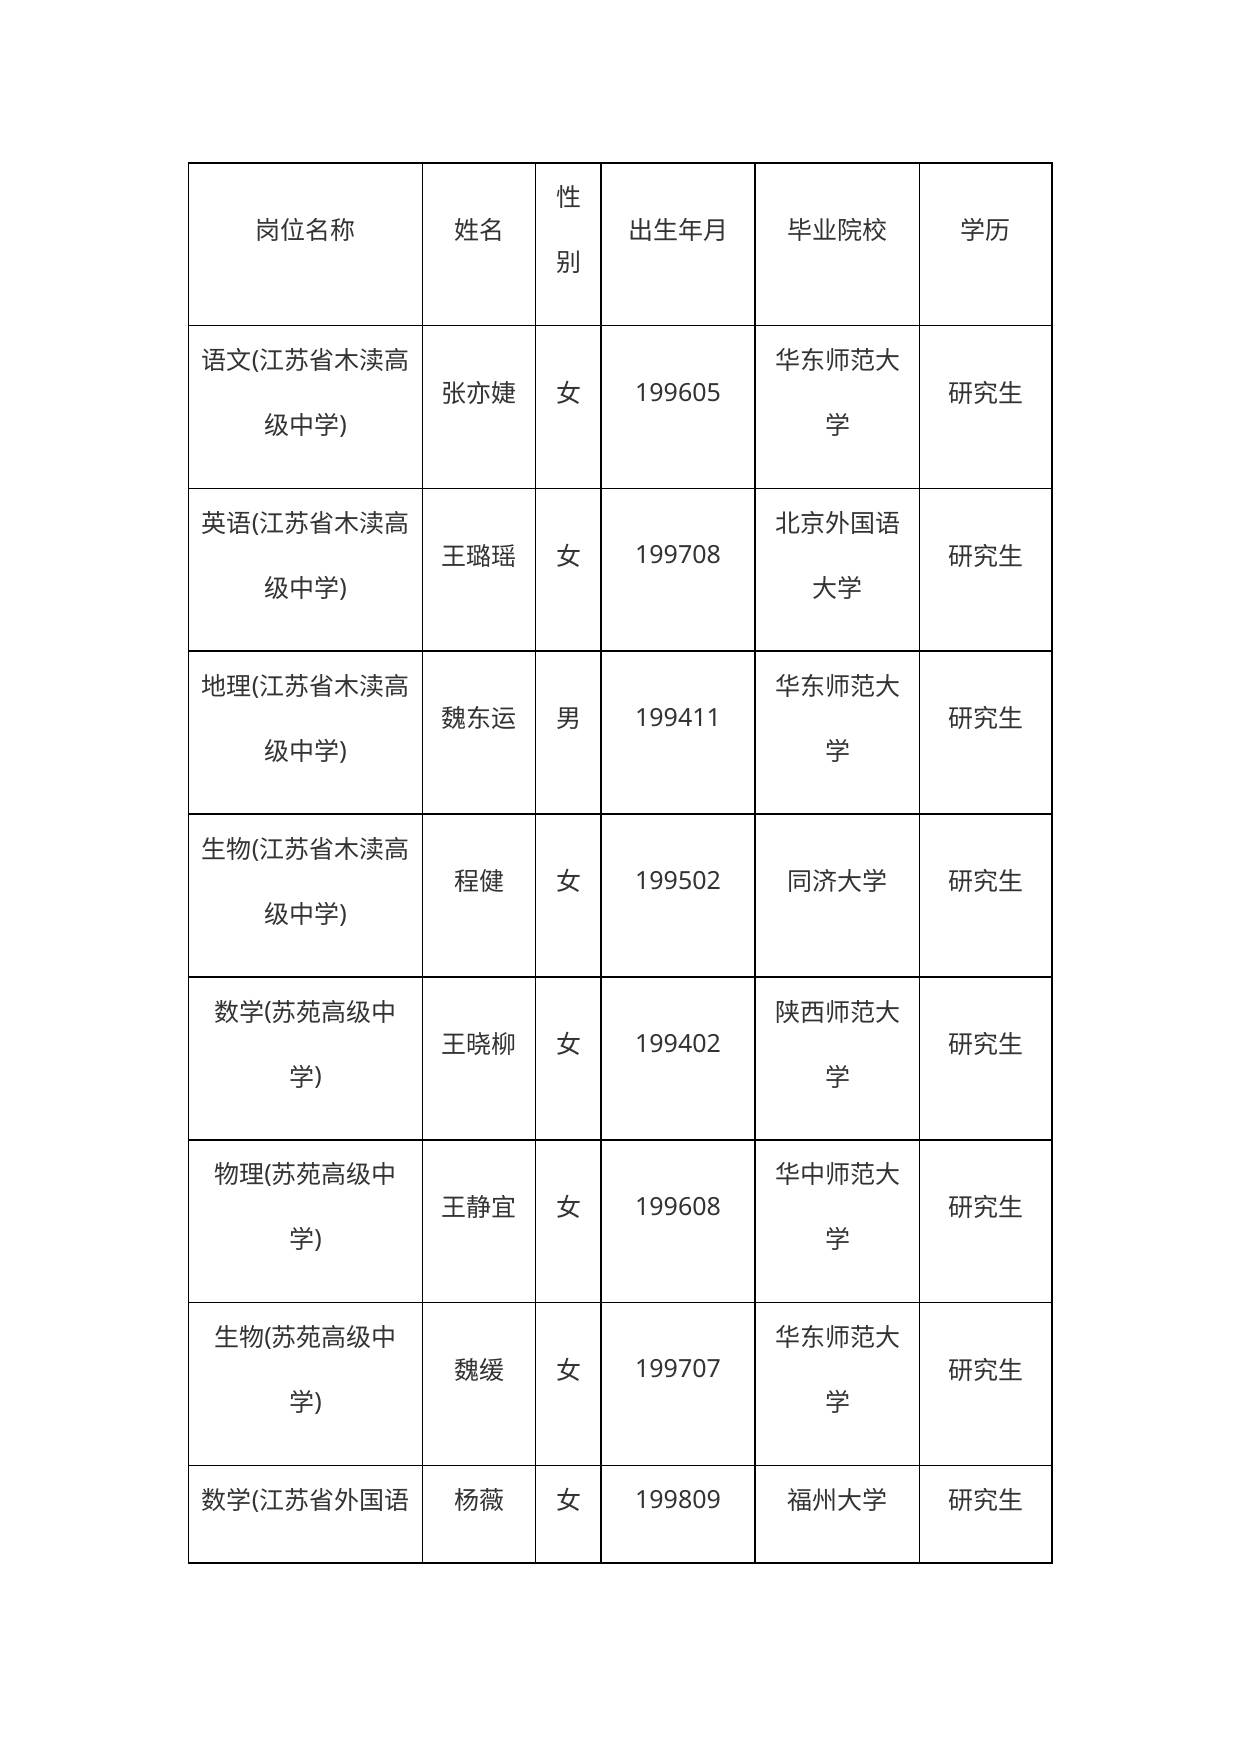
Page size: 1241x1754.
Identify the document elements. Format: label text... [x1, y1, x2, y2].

table_cell 王静宜 [423, 1141, 535, 1302]
table_cell 张亦婕 [423, 326, 535, 488]
table_cell 199411 [602, 652, 754, 813]
table_cell 数学(苏苑高级中学) [189, 978, 422, 1139]
table_cell 研究生 [920, 652, 1051, 813]
table_cell 华东师范大学 [756, 1303, 919, 1464]
table_cell 女 [536, 1303, 600, 1464]
table_cell 研究生 [920, 1303, 1051, 1464]
table_cell 199608 [602, 1141, 754, 1302]
table_cell 男 [536, 652, 600, 813]
table_cell 王璐瑶 [423, 489, 535, 650]
table_cell 魏缓 [423, 1303, 535, 1464]
table_cell 199809 [602, 1466, 754, 1562]
table_cell 陕西师范大学 [756, 978, 919, 1139]
table_cell 199708 [602, 489, 754, 650]
table_cell 程健 [423, 815, 535, 976]
table_cell 生物(苏苑高级中学) [189, 1303, 422, 1464]
table_cell 女 [536, 978, 600, 1139]
table_cell 物理(苏苑高级中学) [189, 1141, 422, 1302]
table_cell 福州大学 [756, 1466, 919, 1562]
table_cell 魏东运 [423, 652, 535, 813]
table_cell 华东师范大学 [756, 652, 919, 813]
table_header 岗位名称 [189, 164, 422, 325]
table_cell 英语(江苏省木渎高级中学) [189, 489, 422, 650]
table_cell 199502 [602, 815, 754, 976]
table_header 毕业院校 [756, 164, 919, 325]
table_cell 北京外国语大学 [756, 489, 919, 650]
table_cell 研究生 [920, 978, 1051, 1139]
table_cell 女 [536, 815, 600, 976]
table_cell 199402 [602, 978, 754, 1139]
table_header 出生年月 [602, 164, 754, 325]
table_cell 199707 [602, 1303, 754, 1464]
table_cell 女 [536, 1466, 600, 1562]
table_cell 王晓柳 [423, 978, 535, 1139]
table_cell 语文(江苏省木渎高级中学) [189, 326, 422, 488]
table_cell 华东师范大学 [756, 326, 919, 488]
table_header 性别 [536, 164, 600, 325]
table_cell 生物(江苏省木渎高级中学) [189, 815, 422, 976]
table_cell 研究生 [920, 1466, 1051, 1562]
table_cell 研究生 [920, 1141, 1051, 1302]
table_header 姓名 [423, 164, 535, 325]
table_cell 199605 [602, 326, 754, 488]
table_cell 女 [536, 326, 600, 488]
table_cell 女 [536, 489, 600, 650]
table_cell 研究生 [920, 326, 1051, 488]
table_cell 地理(江苏省木渎高级中学) [189, 652, 422, 813]
table_cell 华中师范大学 [756, 1141, 919, 1302]
table_cell 女 [536, 1141, 600, 1302]
table_cell 研究生 [920, 815, 1051, 976]
table_header 学历 [920, 164, 1051, 325]
table_cell 同济大学 [756, 815, 919, 976]
table_cell 研究生 [920, 489, 1051, 650]
table_cell 数学(江苏省外国语学校) [189, 1466, 422, 1562]
table_cell 杨薇 [423, 1466, 535, 1562]
